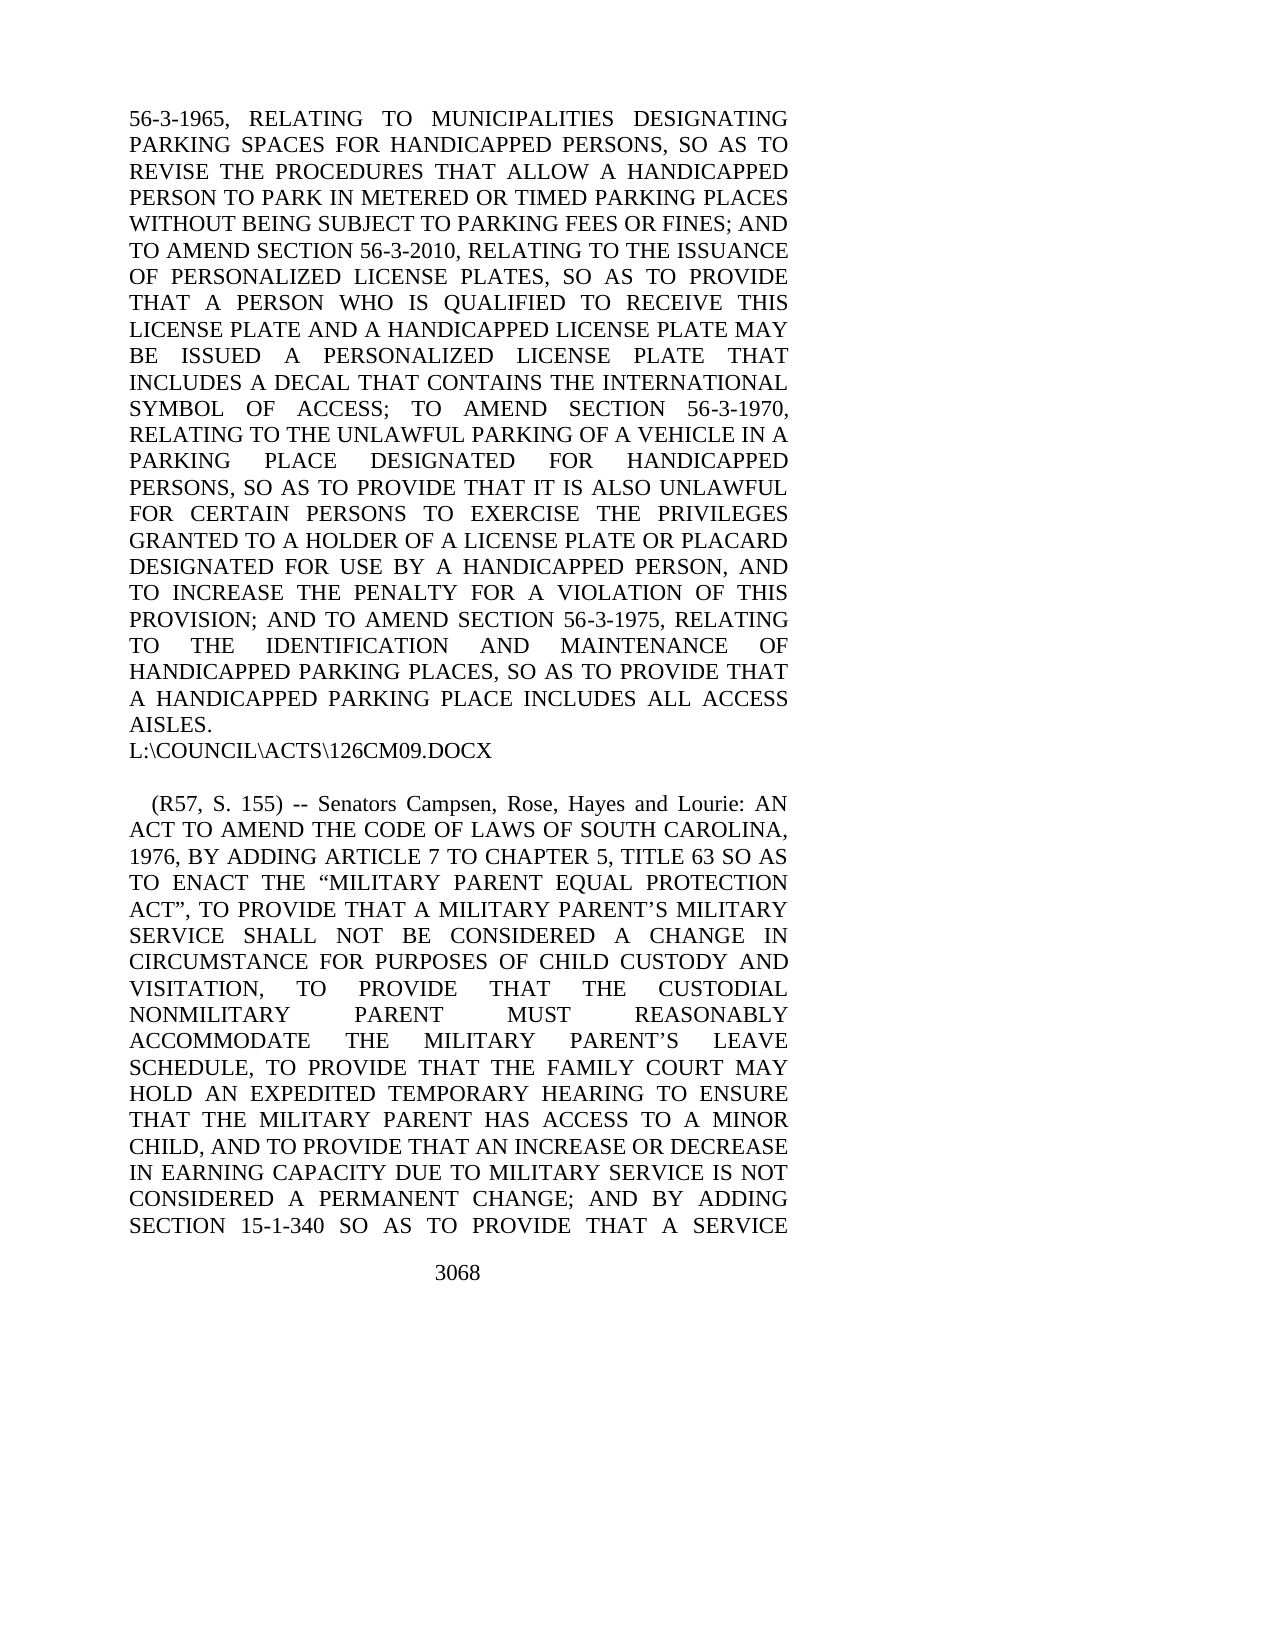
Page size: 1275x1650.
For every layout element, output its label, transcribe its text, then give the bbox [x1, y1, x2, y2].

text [129, 105, 789, 737]
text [129, 790, 789, 1238]
text L:\COUNCIL\ACTS\126CM09.DOCX [129, 737, 789, 764]
